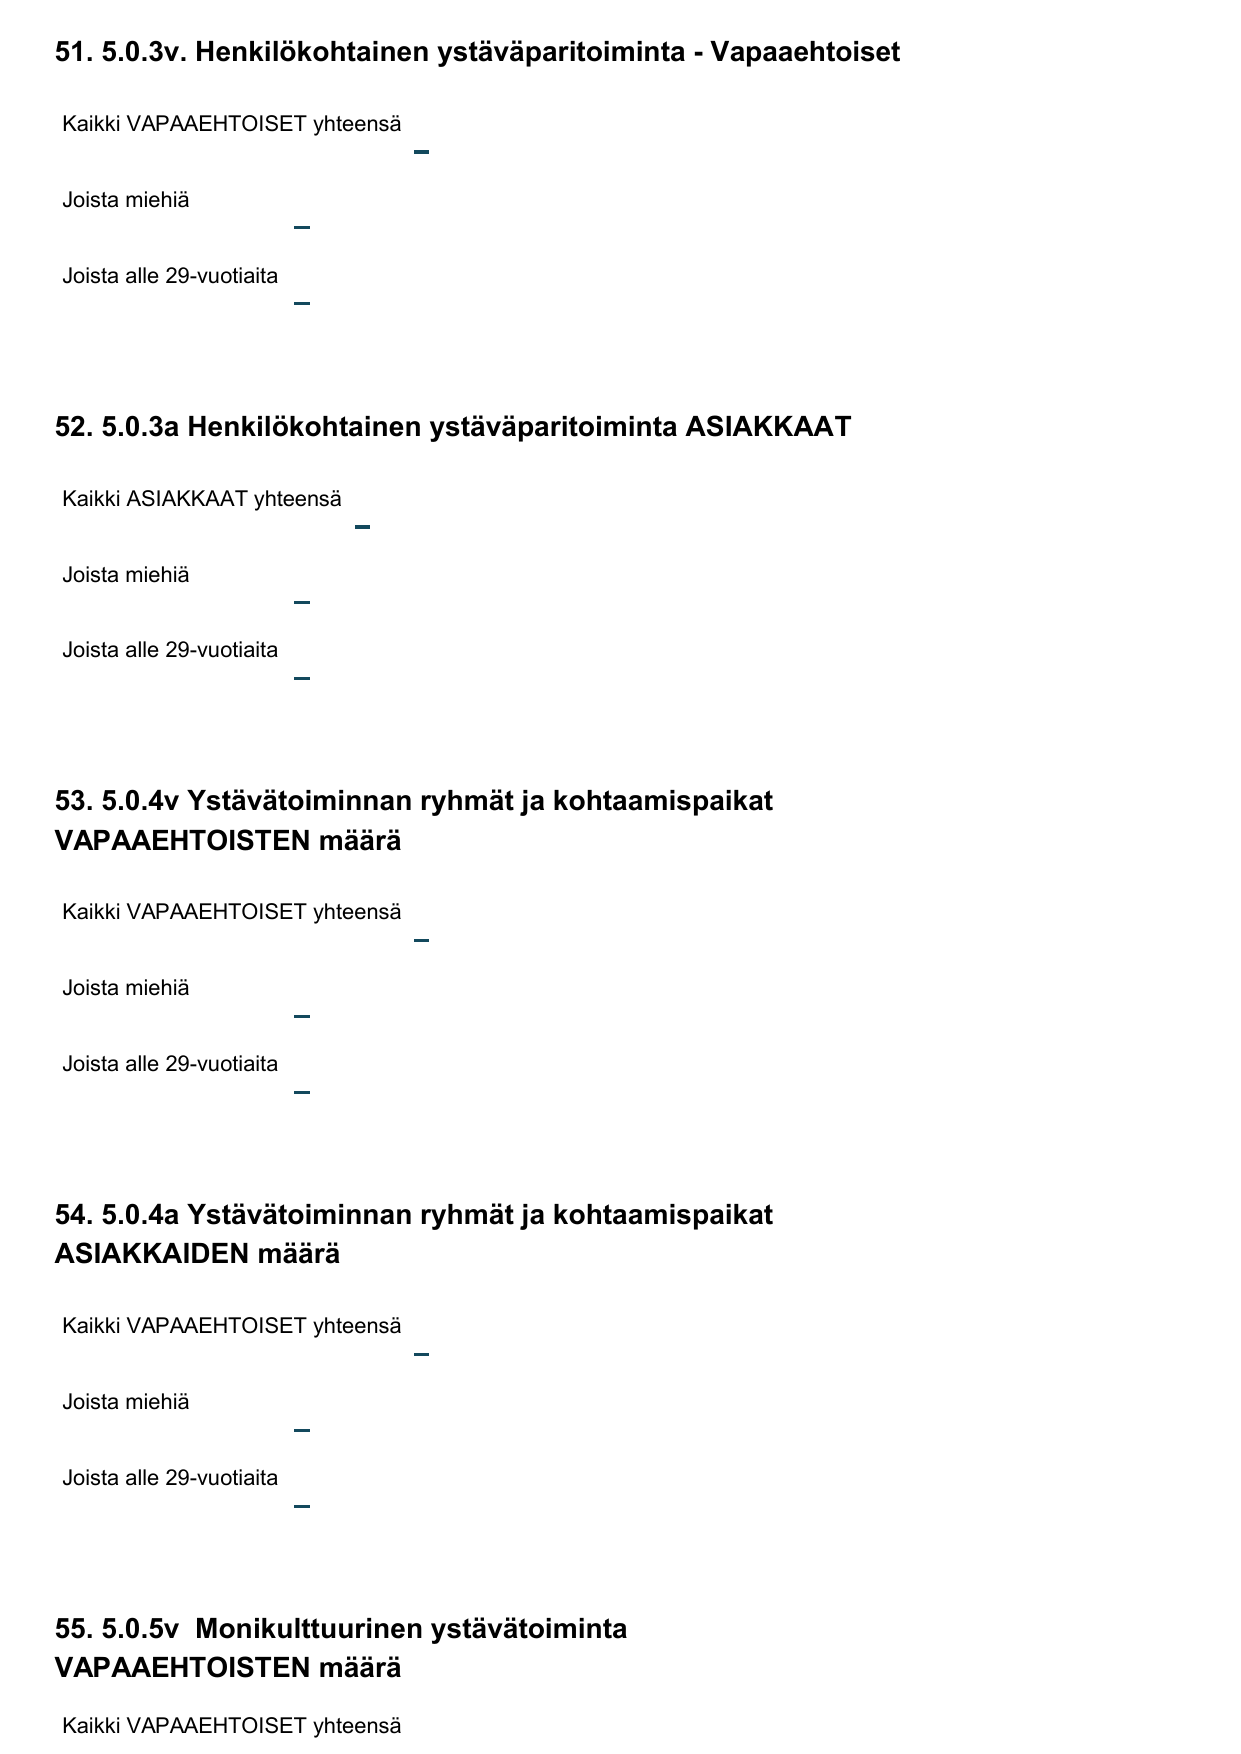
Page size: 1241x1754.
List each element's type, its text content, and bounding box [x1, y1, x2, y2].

text Joista alle 29-vuotiaita [62, 1048, 1090, 1078]
text 55. 5.0.5v Monikulttuurinen ystävätoiminta VAPAAEHTOISTEN määrä [54, 1607, 1090, 1685]
text Joista alle 29-vuotiaita [62, 259, 1090, 289]
text Joista alle 29-vuotiaita [62, 1462, 1090, 1491]
text Joista miehiä [62, 1386, 1090, 1415]
text 51. 5.0.3v. Henkilökohtainen ystäväparitoiminta - Vapaaehtoiset [54, 29, 1090, 69]
text 52. 5.0.3a Henkilökohtainen ystäväparitoiminta ASIAKKAAT [54, 404, 1090, 444]
text Kaikki VAPAAEHTOISET yhteensä [62, 107, 1090, 137]
text Joista alle 29-vuotiaita [62, 634, 1090, 664]
text Kaikki VAPAAEHTOISET yhteensä [62, 896, 1090, 926]
text Joista miehiä [62, 183, 1090, 213]
text Kaikki VAPAAEHTOISET yhteensä [62, 1710, 1090, 1739]
text Joista miehiä [62, 558, 1090, 588]
text Joista miehiä [62, 972, 1090, 1002]
text 53. 5.0.4v Ystävätoiminnan ryhmät ja kohtaamispaikat VAPAAEHTOISTEN määrä [54, 779, 1090, 858]
text Kaikki VAPAAEHTOISET yhteensä [62, 1310, 1090, 1339]
text Kaikki ASIAKKAAT yhteensä [62, 482, 1090, 512]
text 54. 5.0.4a Ystävätoiminnan ryhmät ja kohtaamispaikat ASIAKKAIDEN määrä [54, 1193, 1090, 1272]
